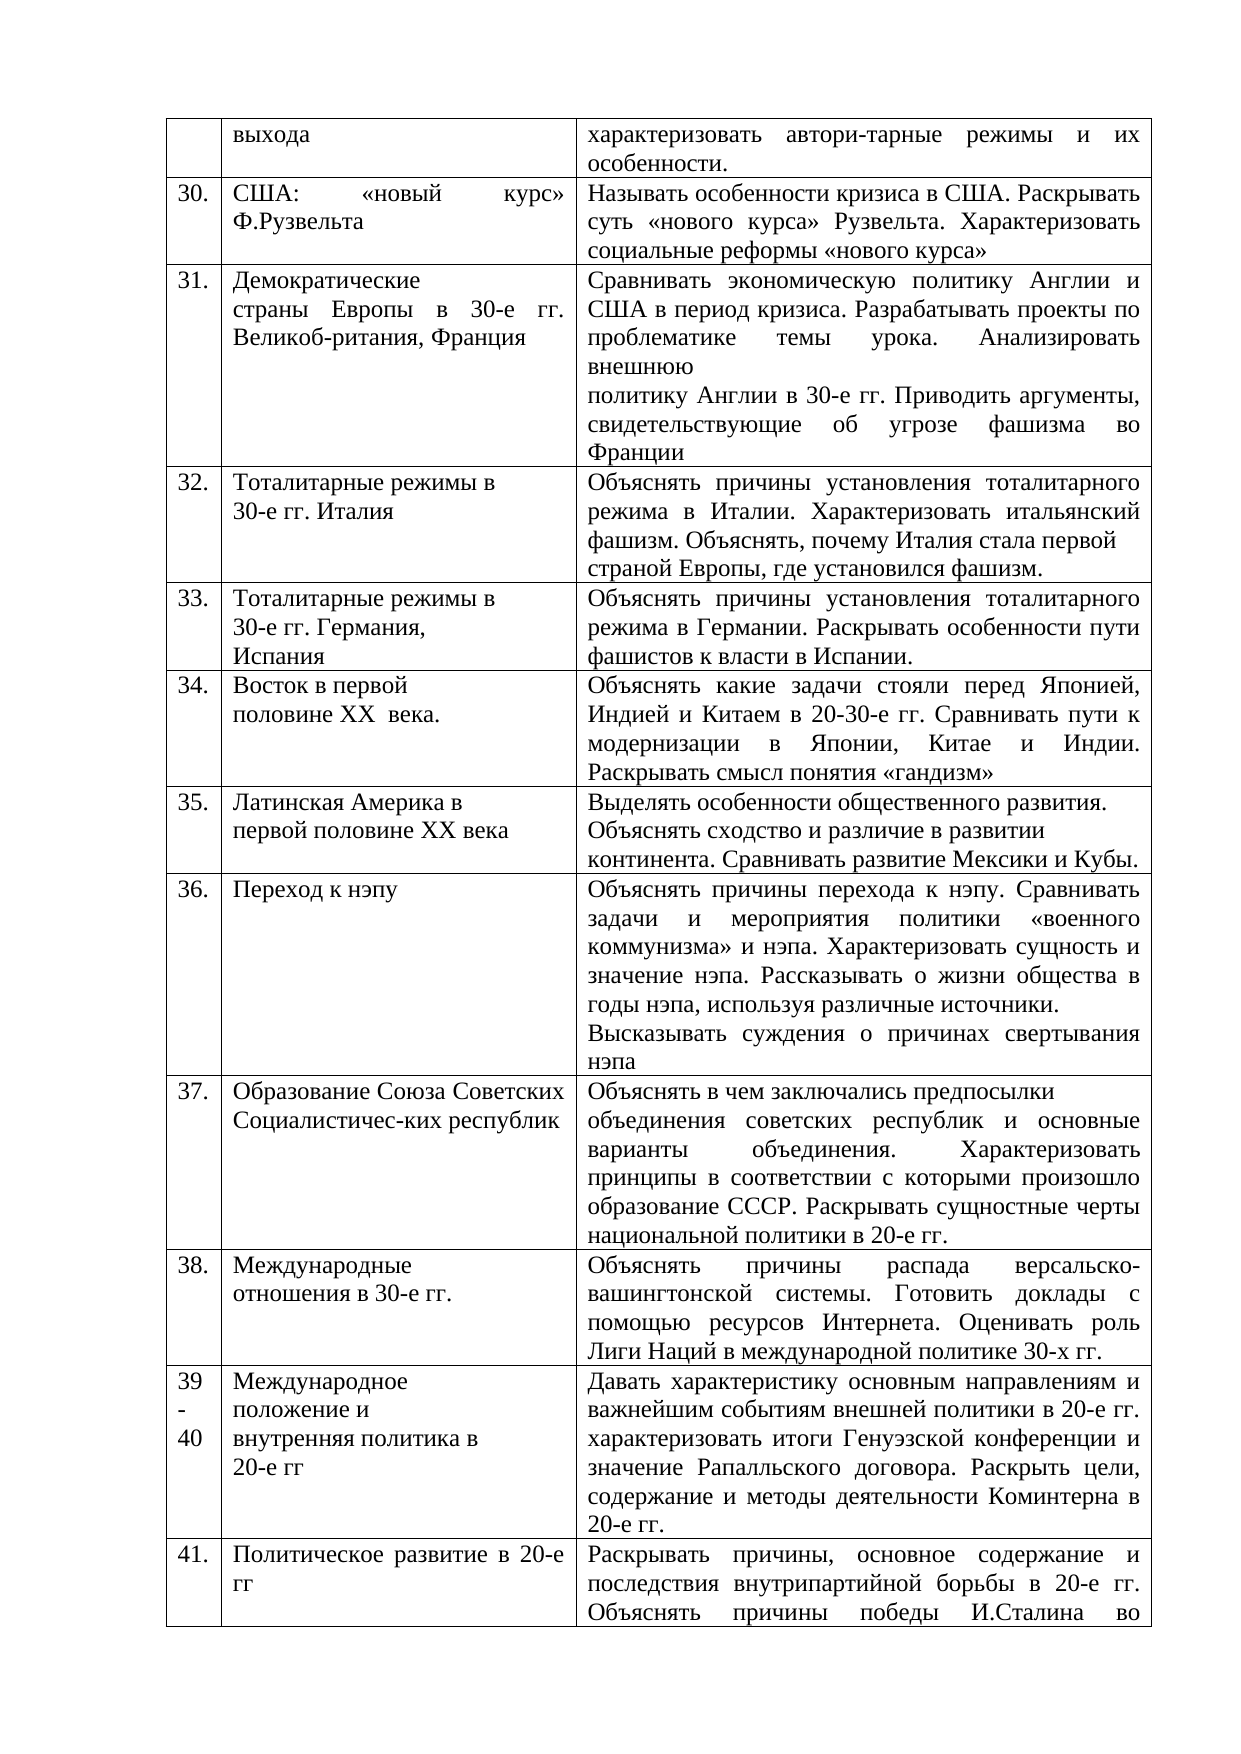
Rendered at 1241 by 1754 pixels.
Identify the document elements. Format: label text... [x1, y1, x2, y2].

table_cell [167, 178, 221, 264]
table_cell Объяснять какие задачи стояли перед Японией, Индией и Китаем в 20-30-е гг. Сравнивать пути к модернизации в Японии, Китае и Индии. Раскрывать смысл понятия «гандизм» [577, 671, 1151, 786]
table_cell Давать характеристику основным направлениям и важнейшим событиям внешней политики в 20-е гг. характеризовать итоги Генуэзской конференции и значение Рапалльского договора. Раскрыть цели, содержание и методы деятельности Коминтерна в 20-е гг. [577, 1366, 1151, 1538]
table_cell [577, 119, 1151, 177]
table_cell [167, 787, 221, 873]
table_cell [222, 1539, 576, 1626]
table_cell Тоталитарные режимы в 30-е гг. Италия [222, 467, 576, 582]
table_cell Переход к нэпу [222, 874, 576, 1075]
table_cell Восток в первой половине ХХ века. [222, 671, 576, 786]
table_cell Объяснять причины установления тоталитарного режима в Германии. Раскрывать особенности пути фашистов к власти в Испании. [577, 583, 1151, 669]
table_cell [167, 119, 221, 177]
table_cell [222, 119, 576, 177]
table_cell [167, 1076, 221, 1249]
table_cell Латинская Америка в первой половине ХХ века [222, 787, 576, 873]
table_cell [167, 874, 221, 1075]
table_cell [167, 583, 221, 669]
table_cell 39-40 [167, 1366, 221, 1538]
table_cell Называть особенности кризиса в США. Раскрывать суть «нового курса» Рузвельта. Характеризовать социальные реформы «нового курса» [577, 178, 1151, 264]
table_cell [167, 1250, 221, 1365]
table_cell Тоталитарные режимы в 30-е гг. Германия, Испания [222, 583, 576, 669]
table_cell Демократические страны Европы в 30-е гг. Великоб-ритания, Франция [222, 265, 576, 466]
table_cell Выделять особенности общественного развития. Объяснять сходство и различие в развитии континента. Сравнивать развитие Мексики и Кубы. [577, 787, 1151, 873]
table_cell [167, 671, 221, 786]
table_cell Объяснять в чем заключались предпосылки объединения советских республик и основные варианты объединения. Характеризовать принципы в соответствии с которыми произошло образование СССР. Раскрывать сущностные черты национальной политики в 20-е гг. [577, 1076, 1151, 1249]
table_cell [167, 265, 221, 466]
table_cell Международное положение и внутренняя политика в 20-е гг [222, 1366, 576, 1538]
table_cell США: «новый курс» Ф.Рузвельта [222, 178, 576, 264]
table_cell Объяснять причины установления тоталитарного режима в Италии. Характеризовать итальянский фашизм. Объяснять, почему Италия стала первой страной Европы, где установился фашизм. [577, 467, 1151, 582]
table_cell Международные отношения в 30-е гг. [222, 1250, 576, 1365]
table_cell Объяснять причины распада версальско-вашингтонской системы. Готовить доклады с помощью ресурсов Интернета. Оценивать роль Лиги Наций в международной политике 30-х гг. [577, 1250, 1151, 1365]
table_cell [577, 1539, 1151, 1626]
table_cell Образование Союза Советских Социалистичес-ких республик [222, 1076, 576, 1249]
table_cell Сравнивать экономическую политику Англии и США в период кризиса. Разрабатывать проекты по проблематике темы урока. Анализировать внешнюю политику Англии в 30-е гг. Приводить аргументы, свидетельствующие об угрозе фашизма во Франции [577, 265, 1151, 466]
table_cell Объяснять причины перехода к нэпу. Сравнивать задачи и мероприятия политики «военного коммунизма» и нэпа. Характеризовать сущность и значение нэпа. Рассказывать о жизни общества в годы нэпа, используя различные источники. Высказывать суждения о причинах свертывания нэпа [577, 874, 1151, 1075]
table_cell [167, 467, 221, 582]
table_cell 41. [167, 1539, 221, 1626]
